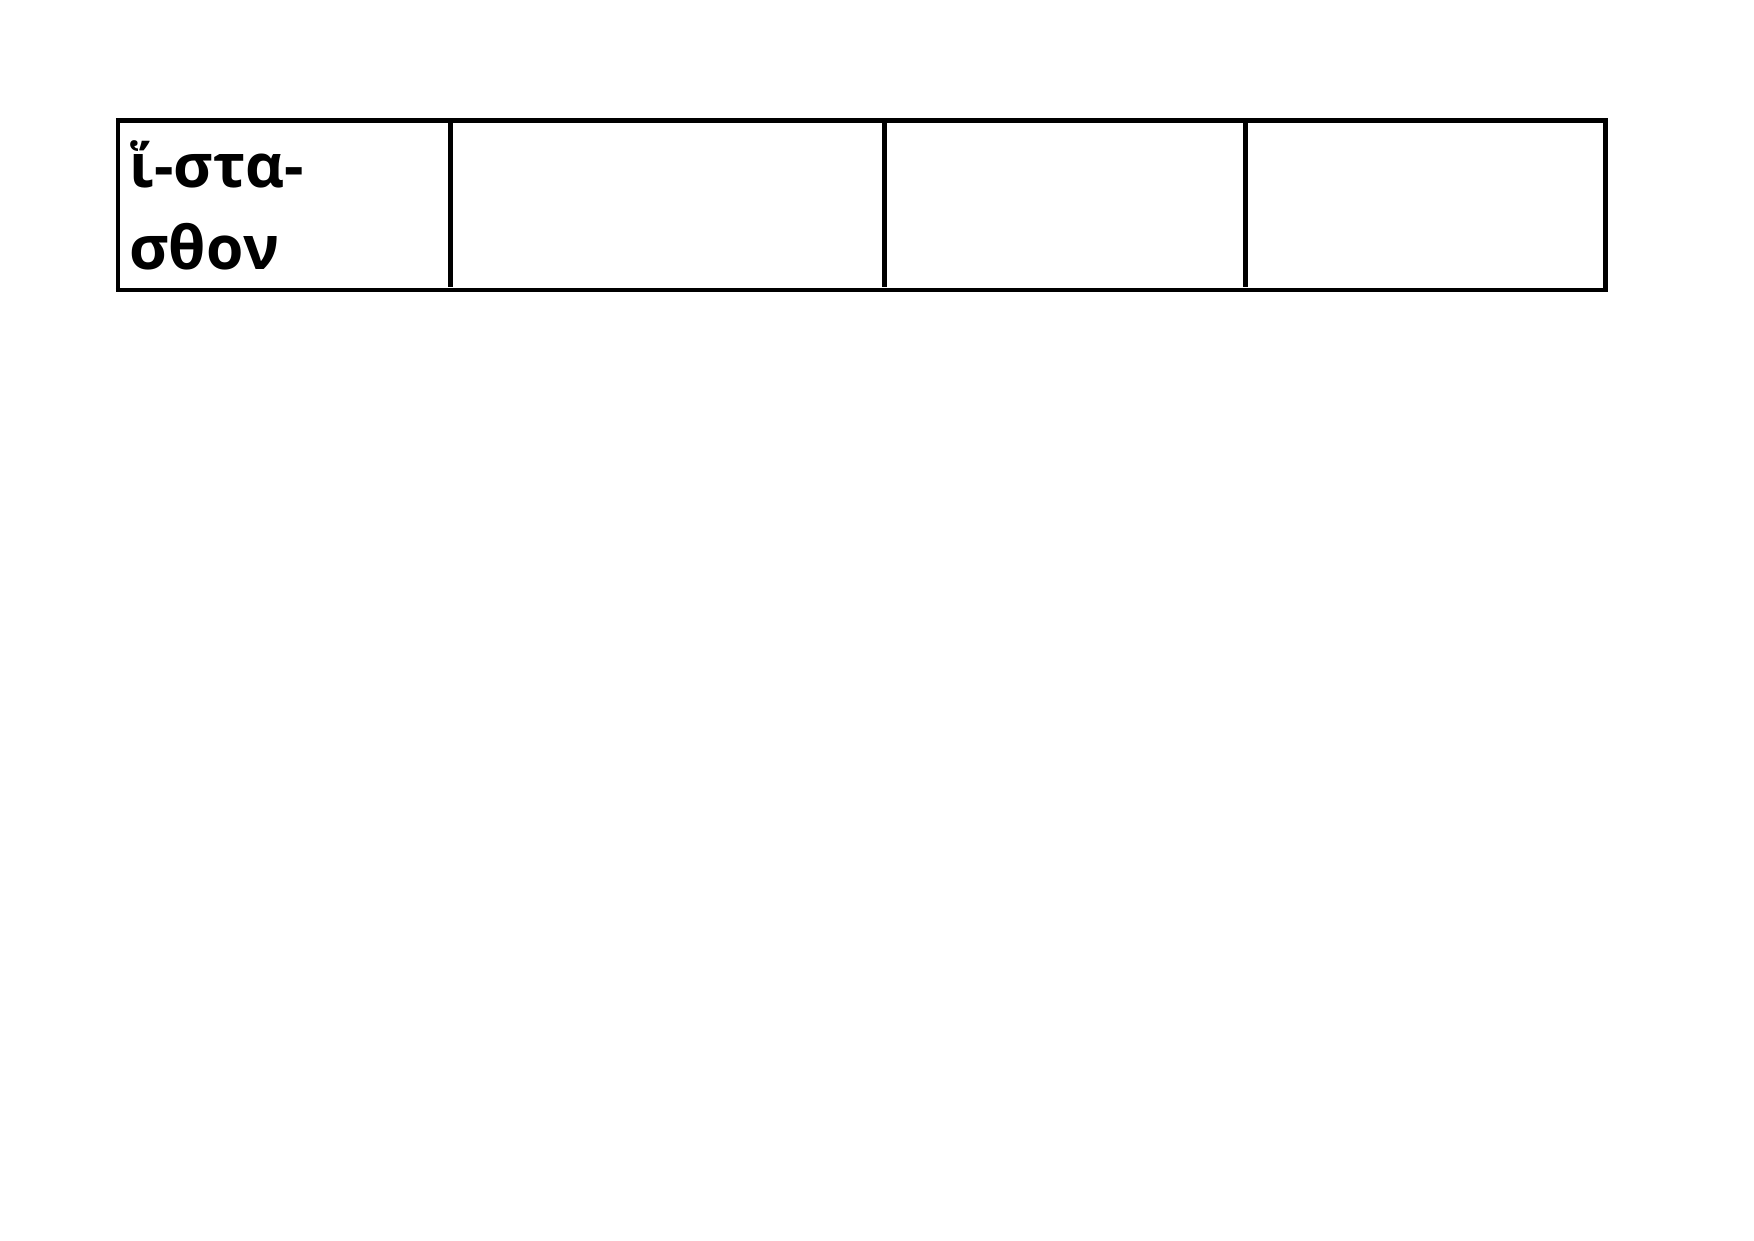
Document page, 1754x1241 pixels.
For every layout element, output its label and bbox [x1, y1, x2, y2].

table_cell [887, 123, 1243, 287]
table_cell [453, 123, 882, 287]
table_cell [120, 123, 448, 287]
table_cell [1248, 123, 1603, 287]
